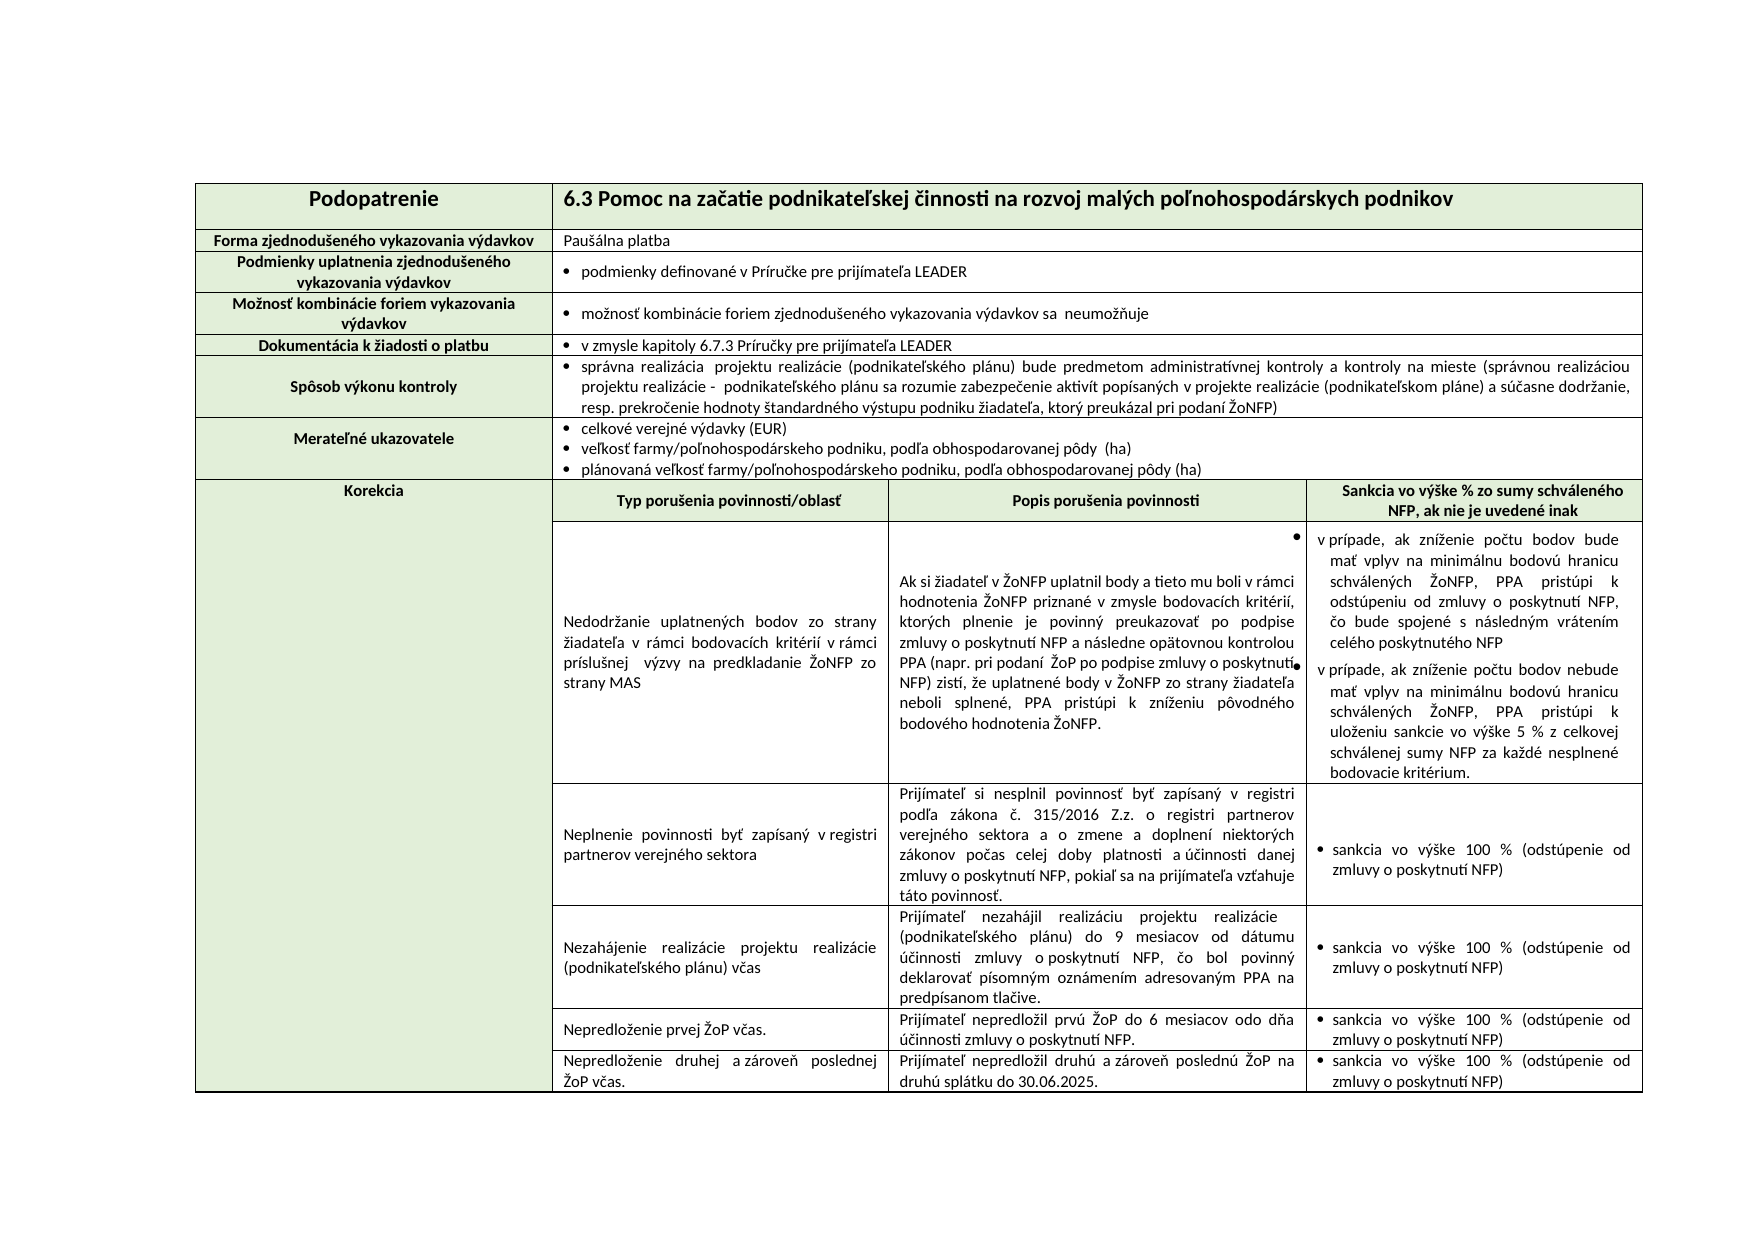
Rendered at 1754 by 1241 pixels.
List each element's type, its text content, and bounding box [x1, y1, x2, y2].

table_cell Paušálna platba [553, 230, 1642, 251]
table_cell možnosť kombinácie foriem zjednodušeného vykazovania výdavkov sa neumožňuje [553, 293, 1642, 334]
table_cell Podmienky uplatnenia zjednodušeného vykazovania výdavkov [196, 252, 552, 292]
table_cell sankcia vo výške 100 % (odstúpenie od zmluvy o poskytnutí NFP) [1307, 1009, 1642, 1050]
table_cell Nezahájenie realizácie projektu realizácie (podnikateľského plánu) včas [553, 906, 888, 1008]
table_cell v prípade, ak zníženie počtu bodov bude mať vplyv na minimálnu bodovú hranicu schválených ŽoNFP, PPA pristúpi k odstúpeniu od zmluvy o poskytnutí NFP, čo bude spojené s následným vrátením celého poskytnutého NFP v prípade, ak zníženie počtu bodov nebude mať vplyv na minimálnu bodovú hranicu schválených ŽoNFP, PPA pristúpi k uloženiu sankcie vo výške 5 % z celkovej schválenej sumy NFP za každé nesplnené bodovacie kritérium. [1307, 522, 1642, 782]
table_cell správna realizácia projektu realizácie (podnikateľského plánu) bude predmetom administratívnej kontroly a kontroly na mieste (správnou realizáciou projektu realizácie - podnikateľského plánu sa rozumie zabezpečenie aktivít popísaných v projekte realizácie (podnikateľskom pláne) a súčasne dodržanie, resp. prekročenie hodnoty štandardného výstupu podniku žiadateľa, ktorý preukázal pri podaní ŽoNFP) [553, 356, 1642, 417]
table_cell v zmysle kapitoly 6.7.3 Príručky pre prijímateľa LEADER [553, 335, 1642, 355]
table_cell Prijímateľ nepredložil prvú ŽoP do 6 mesiacov odo dňa účinnosti zmluvy o poskytnutí NFP. [889, 1009, 1306, 1050]
table_cell Nedodržanie uplatnených bodov zo strany žiadateľa v rámci bodovacích kritérií v rámci príslušnej výzvy na predkladanie ŽoNFP zo strany MAS [553, 522, 888, 782]
table_cell Neplnenie povinnosti byť zapísaný v registri partnerov verejného sektora [553, 784, 888, 905]
table_cell sankcia vo výške 100 % (odstúpenie od zmluvy o poskytnutí NFP) [1307, 784, 1642, 905]
table_header 6.3 Pomoc na začatie podnikateľskej činnosti na rozvoj malých poľnohospodárskych podnikov [553, 184, 1642, 229]
table_cell Sankcia vo výške % zo sumy schváleného NFP, ak nie je uvedené inak [1307, 480, 1642, 521]
table_cell Typ porušenia povinnosti/oblasť [553, 480, 888, 521]
table_cell sankcia vo výške 100 % (odstúpenie od zmluvy o poskytnutí NFP) [1307, 1051, 1642, 1091]
table_cell Možnosť kombinácie foriem vykazovania výdavkov [196, 293, 552, 334]
table_cell Prijímateľ nezahájil realizáciu projektu realizácie (podnikateľského plánu) do 9 mesiacov od dátumu účinnosti zmluvy o poskytnutí NFP, čo bol povinný deklarovať písomným oznámením adresovaným PPA na predpísanom tlačive. [889, 906, 1306, 1008]
table_header Podopatrenie [196, 184, 552, 229]
table_cell Ak si žiadateľ v ŽoNFP uplatnil body a tieto mu boli v rámci hodnotenia ŽoNFP priznané v zmysle bodovacích kritérií, ktorých plnenie je povinný preukazovať po podpise zmluvy o poskytnutí NFP a následne opätovnou kontrolou PPA (napr. pri podaní ŽoP po podpise zmluvy o poskytnutí NFP) zistí, že uplatnené body v ŽoNFP zo strany žiadateľa neboli splnené, PPA pristúpi k zníženiu pôvodného bodového hodnotenia ŽoNFP. [889, 522, 1306, 782]
table_cell Nepredloženie prvej ŽoP včas. [553, 1009, 888, 1050]
table_cell Korekcia [196, 480, 552, 1091]
table_cell Forma zjednodušeného vykazovania výdavkov [196, 230, 552, 251]
table_cell Popis porušenia povinnosti [889, 480, 1306, 521]
table_cell Nepredloženie druhej a zároveň poslednej ŽoP včas. [553, 1051, 888, 1091]
table_cell Dokumentácia k žiadosti o platbu [196, 335, 552, 355]
table_cell sankcia vo výške 100 % (odstúpenie od zmluvy o poskytnutí NFP) [1307, 906, 1642, 1008]
table_cell celkové verejné výdavky (EUR) veľkosť farmy/poľnohospodárskeho podniku, podľa obhospodarovanej pôdy (ha) plánovaná veľkosť farmy/poľnohospodárskeho podniku, podľa obhospodarovanej pôdy (ha) [553, 418, 1642, 479]
table_cell Merateľné ukazovatele [196, 418, 552, 479]
table_cell Prijímateľ si nesplnil povinnosť byť zapísaný v registri podľa zákona č. 315/2016 Z.z. o registri partnerov verejného sektora a o zmene a doplnení niektorých zákonov počas celej doby platnosti a účinnosti danej zmluvy o poskytnutí NFP, pokiaľ sa na prijímateľa vzťahuje táto povinnosť. [889, 784, 1306, 905]
table_cell Spôsob výkonu kontroly [196, 356, 552, 417]
table_cell podmienky definované v Príručke pre prijímateľa LEADER [553, 252, 1642, 292]
table_cell Prijímateľ nepredložil druhú a zároveň poslednú ŽoP na druhú splátku do 30.06.2025. [889, 1051, 1306, 1091]
